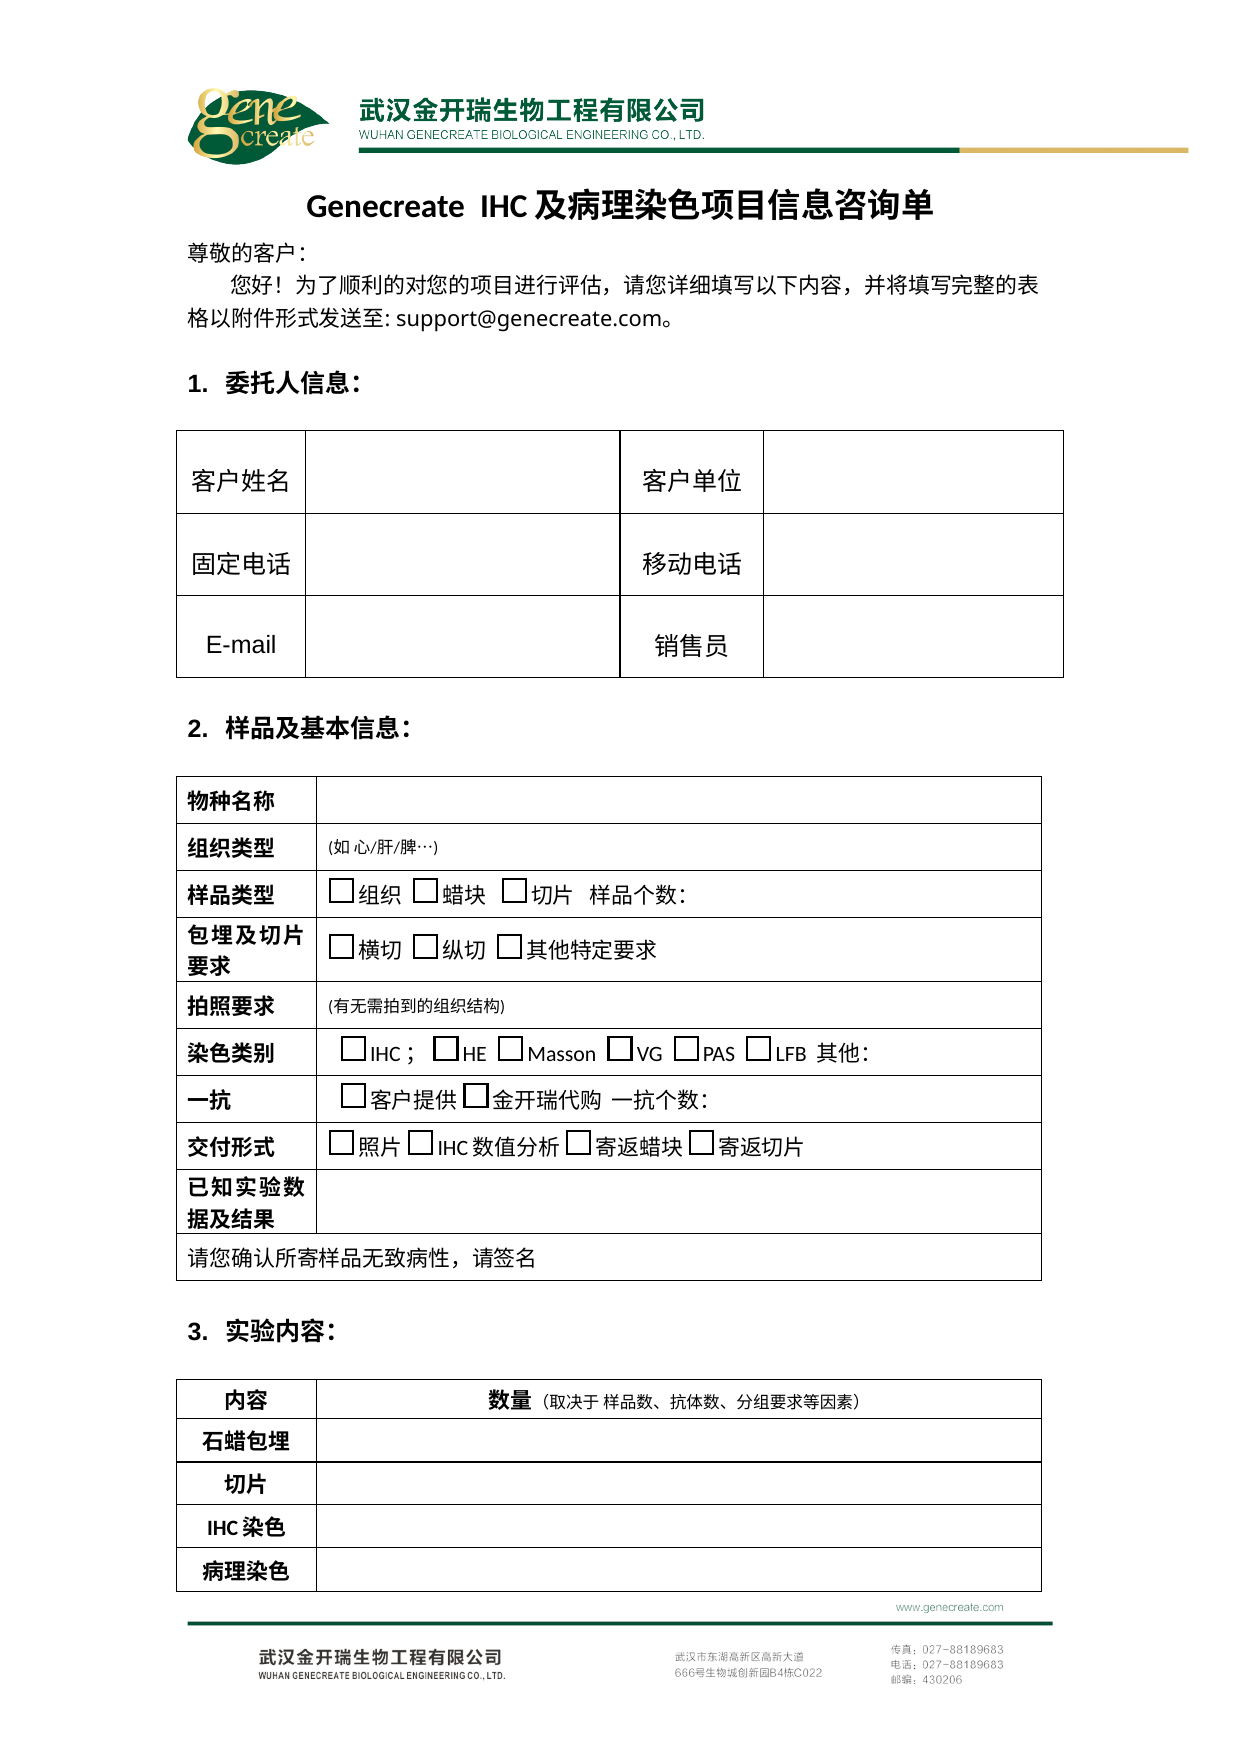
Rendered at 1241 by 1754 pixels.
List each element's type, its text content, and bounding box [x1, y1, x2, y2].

table_cell 照片 IHC数值分析 寄返蜡块 寄返切片 [317, 1123, 1041, 1169]
table_cell (有无需拍到的组织结构) [317, 982, 1041, 1028]
list 样品及基本信息： [187, 694, 1053, 759]
table_cell 包埋及切片要求 [177, 918, 316, 981]
table_cell 组织 蜡块 切片 样品个数： [317, 871, 1041, 917]
table_cell [317, 1505, 1041, 1547]
table_header 内容 [177, 1380, 316, 1418]
list 委托人信息： [187, 349, 1053, 414]
table_cell 已知实验数据及结果 [177, 1170, 316, 1233]
table_cell 交付形式 [177, 1123, 316, 1169]
table_cell 组织类型 [177, 824, 316, 869]
table_cell [764, 596, 1063, 677]
table_cell [317, 1419, 1041, 1461]
table_cell [306, 596, 619, 677]
table_cell E-mail [177, 596, 305, 677]
table_cell [317, 1463, 1041, 1504]
table_cell 染色类别 [177, 1029, 316, 1075]
table_cell [764, 514, 1063, 595]
table_header [764, 431, 1063, 512]
table_header 客户单位 [621, 431, 763, 512]
table_cell 拍照要求 [177, 982, 316, 1028]
table_cell 客户提供 金开瑞代购 一抗个数： [317, 1076, 1041, 1122]
picture [187, 1603, 1053, 1684]
picture [187, 88, 1189, 167]
table_cell [317, 1170, 1041, 1233]
table_header [306, 431, 619, 512]
table_cell (如 心/肝/脾…) [317, 824, 1041, 869]
text Genecreate IHC及病理染色项目信息咨询单 [187, 170, 1053, 235]
table_cell 固定电话 [177, 514, 305, 595]
table_header [317, 777, 1041, 823]
table_cell IHC ； HE Masson VG PAS LFB 其他： [317, 1029, 1041, 1075]
table_header 物种名称 [177, 777, 316, 823]
table_cell 一抗 [177, 1076, 316, 1122]
table_header 客户姓名 [177, 431, 305, 512]
table_cell 移动电话 [621, 514, 763, 595]
table_cell 横切 纵切 其他特定要求 [317, 918, 1041, 981]
table_cell 请您确认所寄样品无致病性，请签名 [177, 1234, 1041, 1280]
table_cell [317, 1548, 1041, 1591]
list 实验内容： [187, 1297, 1053, 1362]
text 尊敬的客户： [187, 235, 1053, 268]
table_cell IHC染色 [177, 1505, 316, 1547]
table_cell [306, 514, 619, 595]
text 您好！为了顺利的对您的项目进行评估，请您详细填写以下内容，并将填写完整的表格以附件形式发送至: support@genecreate.com。 [187, 268, 1053, 333]
table_header 数量（取决于 样品数、抗体数、分组要求等因素） [317, 1380, 1041, 1418]
table_cell 样品类型 [177, 871, 316, 917]
table_cell 石蜡包埋 [177, 1419, 316, 1461]
table_cell 销售员 [621, 596, 763, 677]
table_cell 切片 [177, 1463, 316, 1504]
table_cell 病理染色 [177, 1548, 316, 1591]
